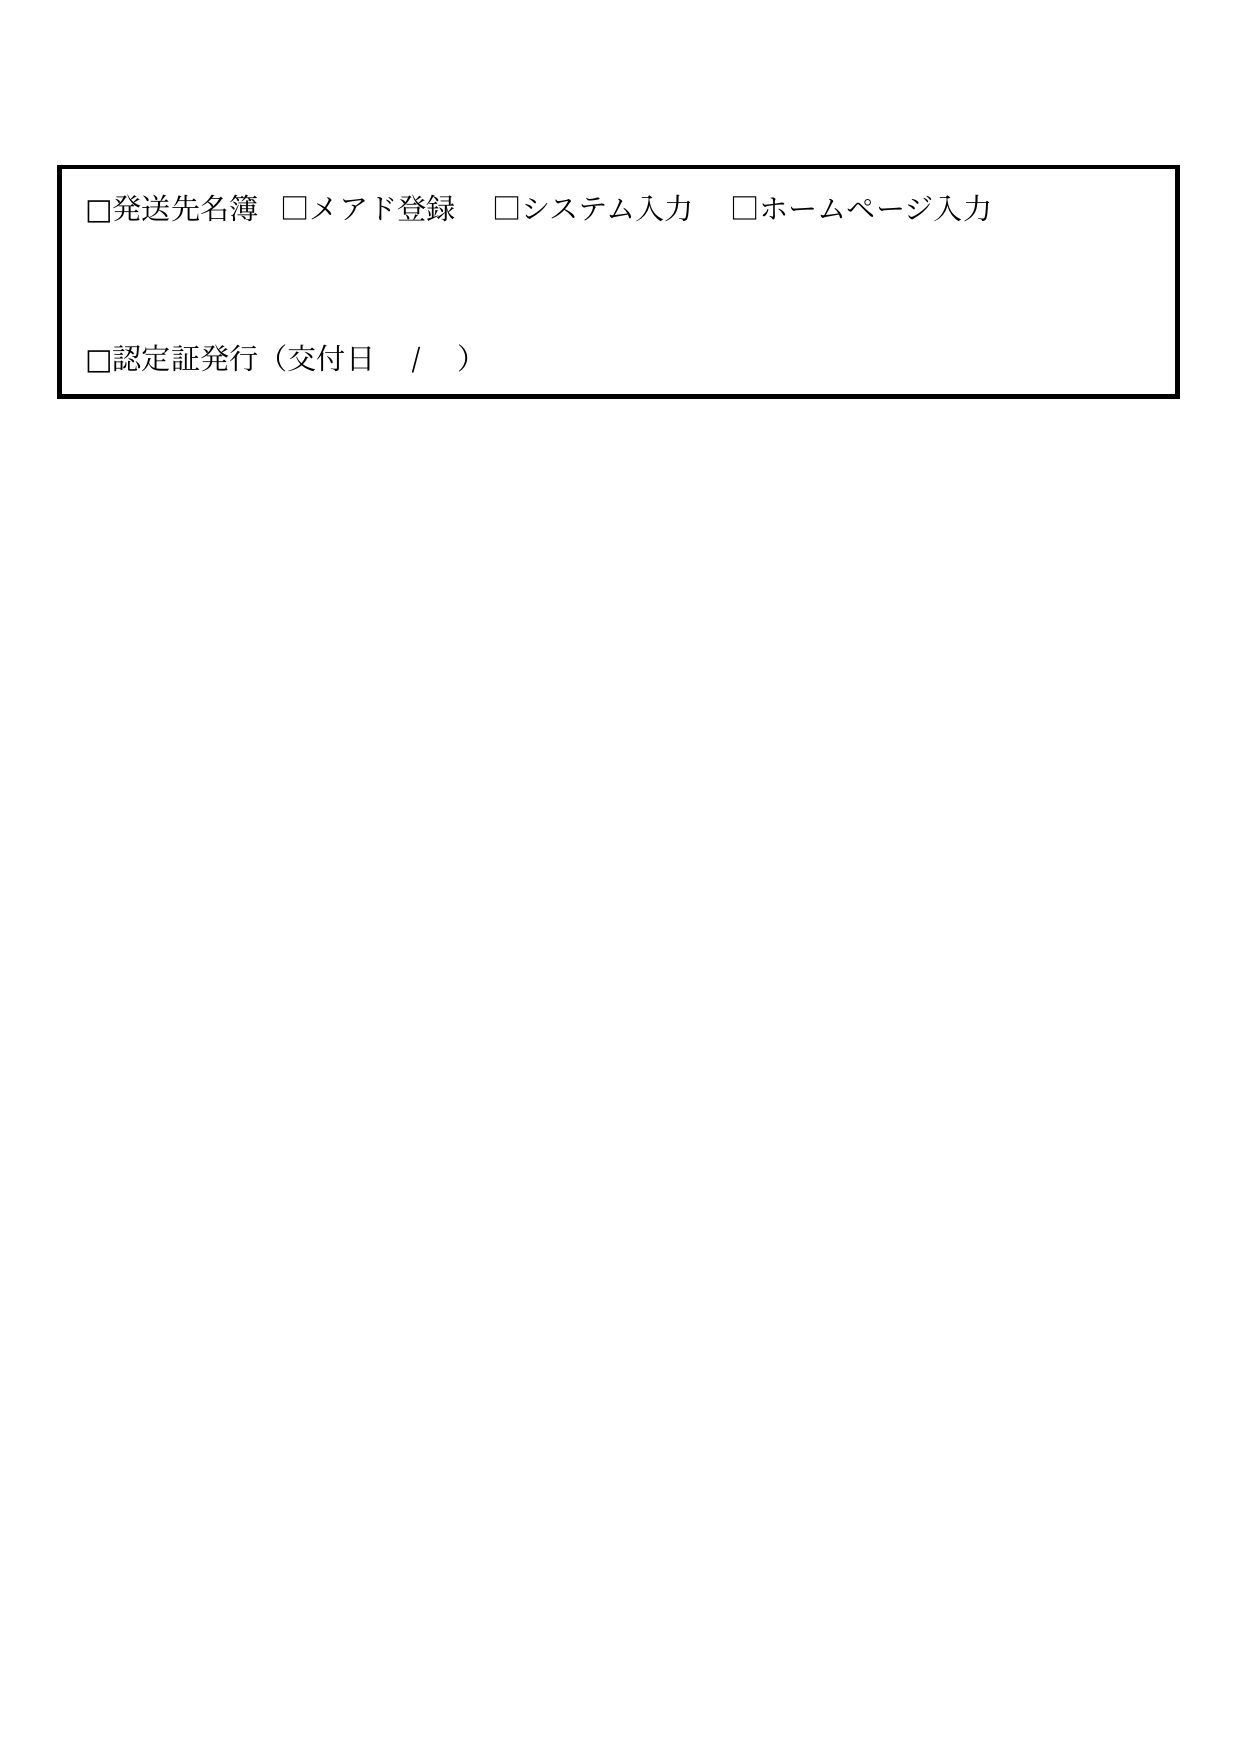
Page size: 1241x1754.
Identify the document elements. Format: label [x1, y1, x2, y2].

table_cell [62, 169, 1175, 394]
